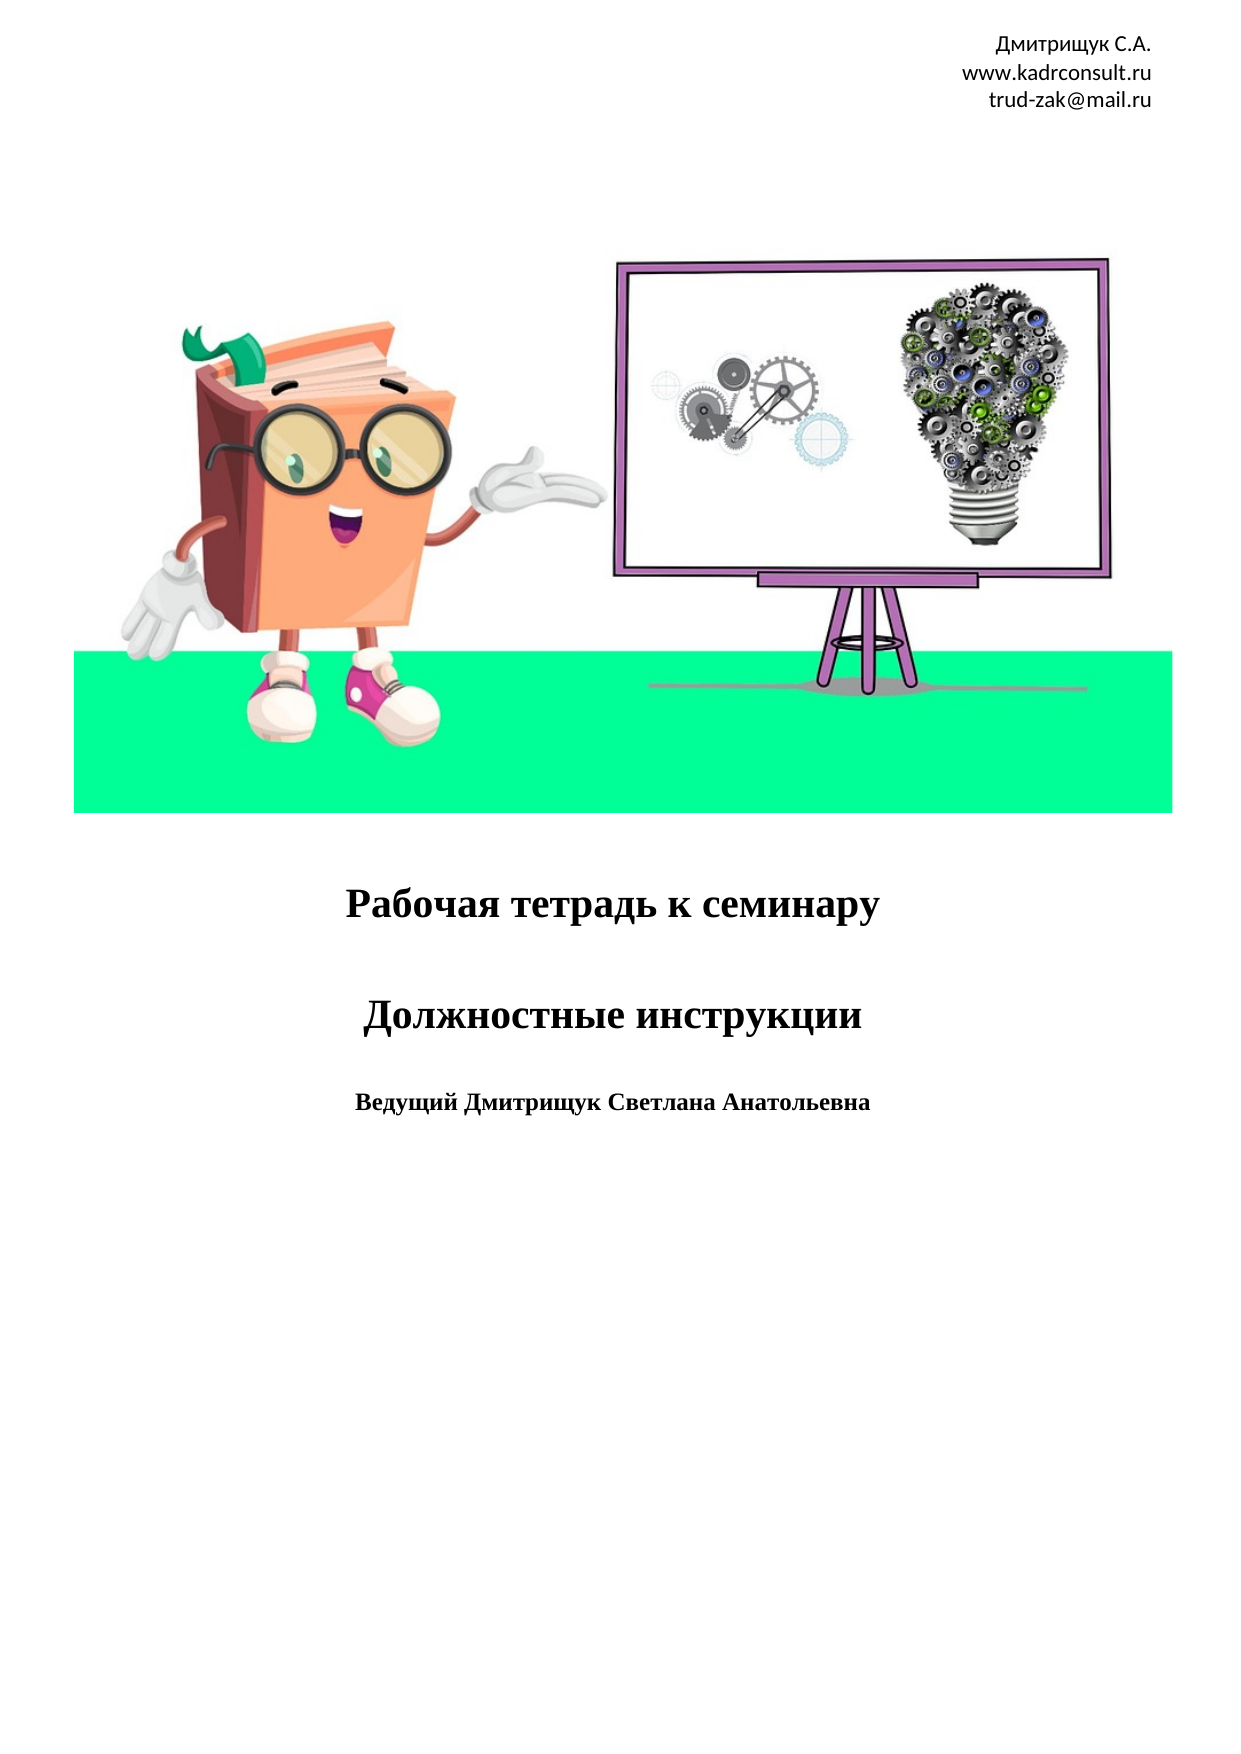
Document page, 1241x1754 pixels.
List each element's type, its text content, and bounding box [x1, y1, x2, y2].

text Рабочая тетрадь к семинару [74, 879, 1152, 927]
text Ведущий Дмитрищук Светлана Анатольевна [74, 1087, 1152, 1116]
text Должностные инструкции [74, 989, 1152, 1037]
picture [73, 195, 1173, 813]
